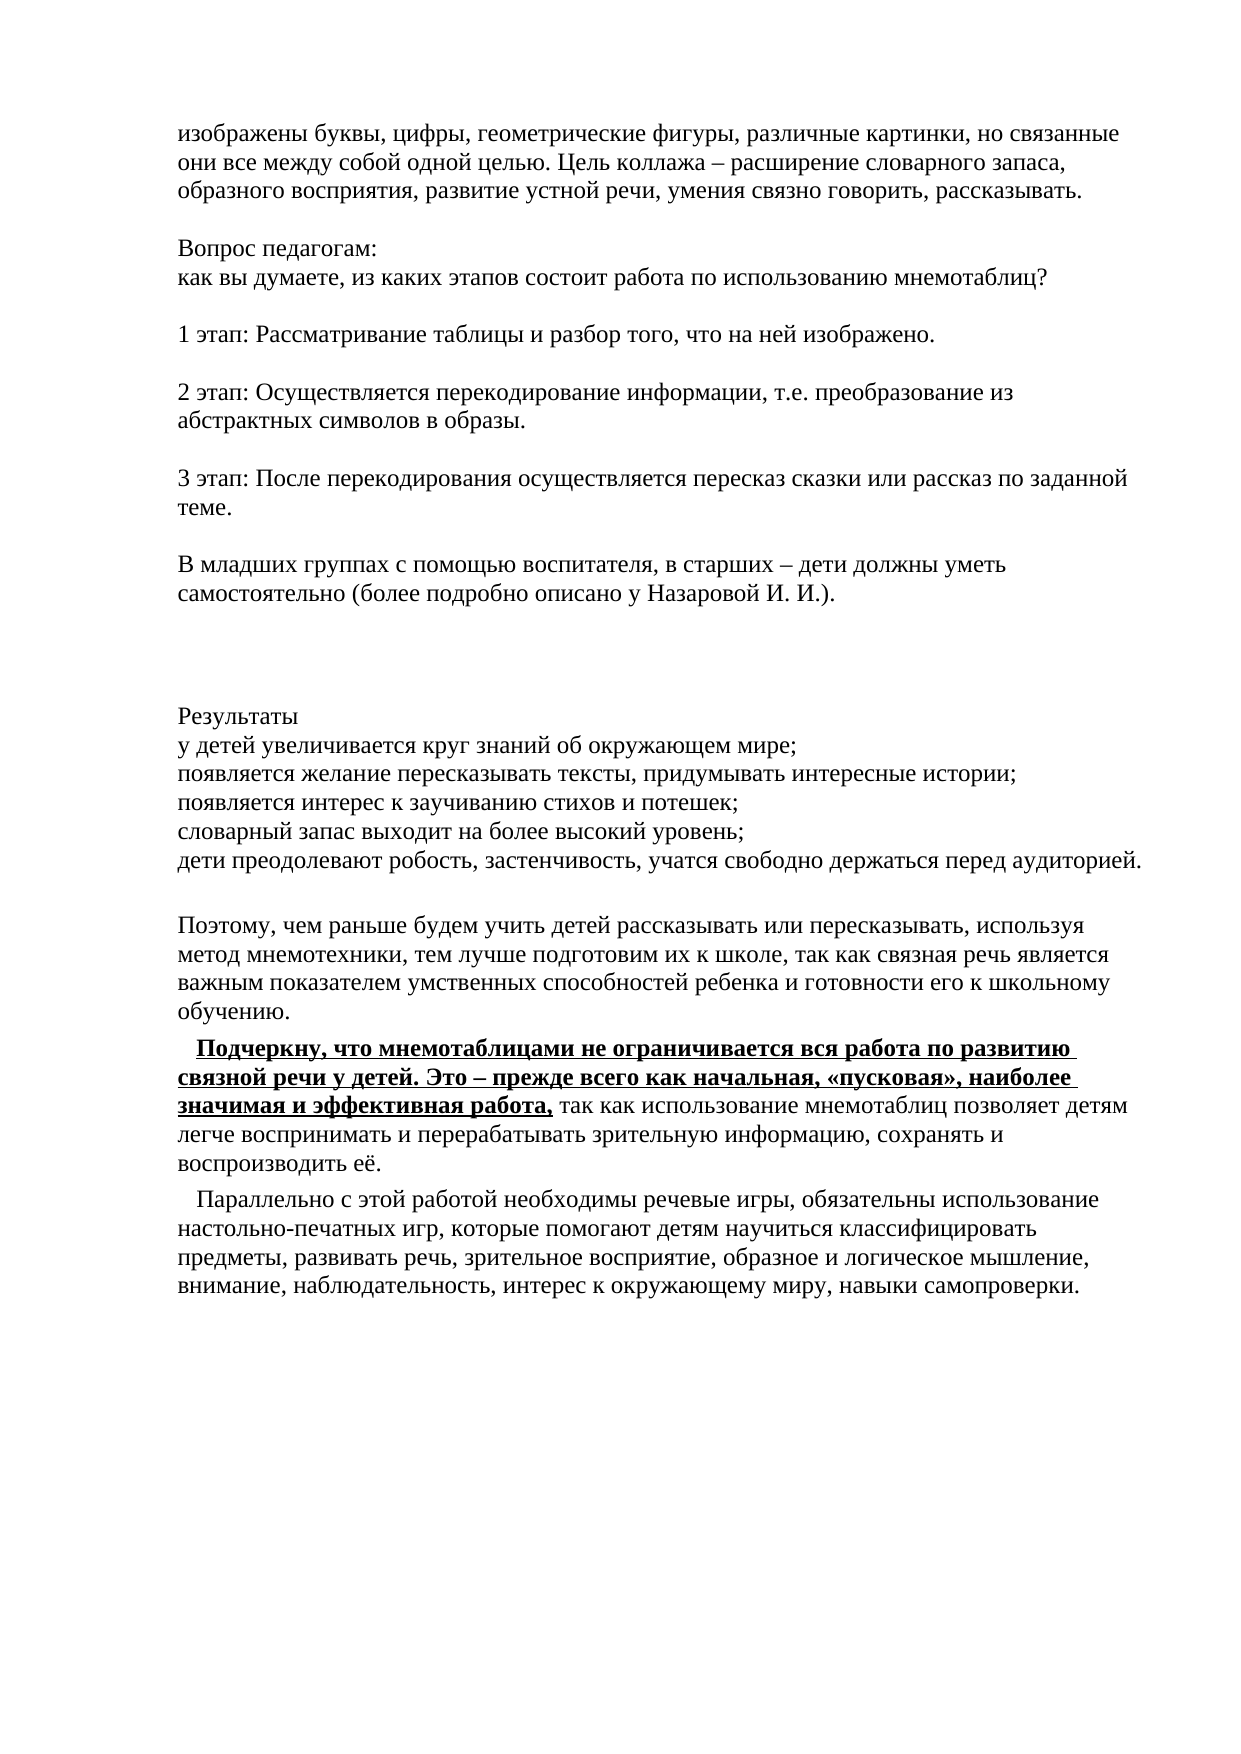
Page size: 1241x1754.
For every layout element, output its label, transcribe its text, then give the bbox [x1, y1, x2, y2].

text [177, 118, 1152, 664]
text Результаты у детей увеличивается круг знаний об окружающем мире; появляется желание пересказывать тексты, придумывать интересные истории; появляется интерес к заучиванию стихов и потешек; словарный запас выходит на более высокий уровень; дети преодолевают робость, застенчивость, учатся свободно держаться перед аудиторией. [177, 672, 1152, 873]
text Подчеркну, что мнемотаблицами не ограничивается вся работа по развитию связной речи у детей. Это – прежде всего как начальная, «пусковая», наиболее значимая и эффективная работа, так как использование мнемотаблиц позволяет детям легче воспринимать и перерабатывать зрительную информацию, сохранять и воспроизводить её. [177, 1033, 1152, 1177]
text Параллельно с этой работой необходимы речевые игры, обязательны использование настольно-печатных игр, которые помогают детям научиться классифицировать предметы, развивать речь, зрительное восприятие, образное и логическое мышление, внимание, наблюдательность, интерес к окружающему миру, навыки самопроверки. [177, 1184, 1152, 1299]
text Поэтому, чем раньше будем учить детей рассказывать или пересказывать, используя метод мнемотехники, тем лучше подготовим их к школе, так как связная речь является важным показателем умственных способностей ребенка и готовности его к школьному обучению. [177, 881, 1152, 1025]
